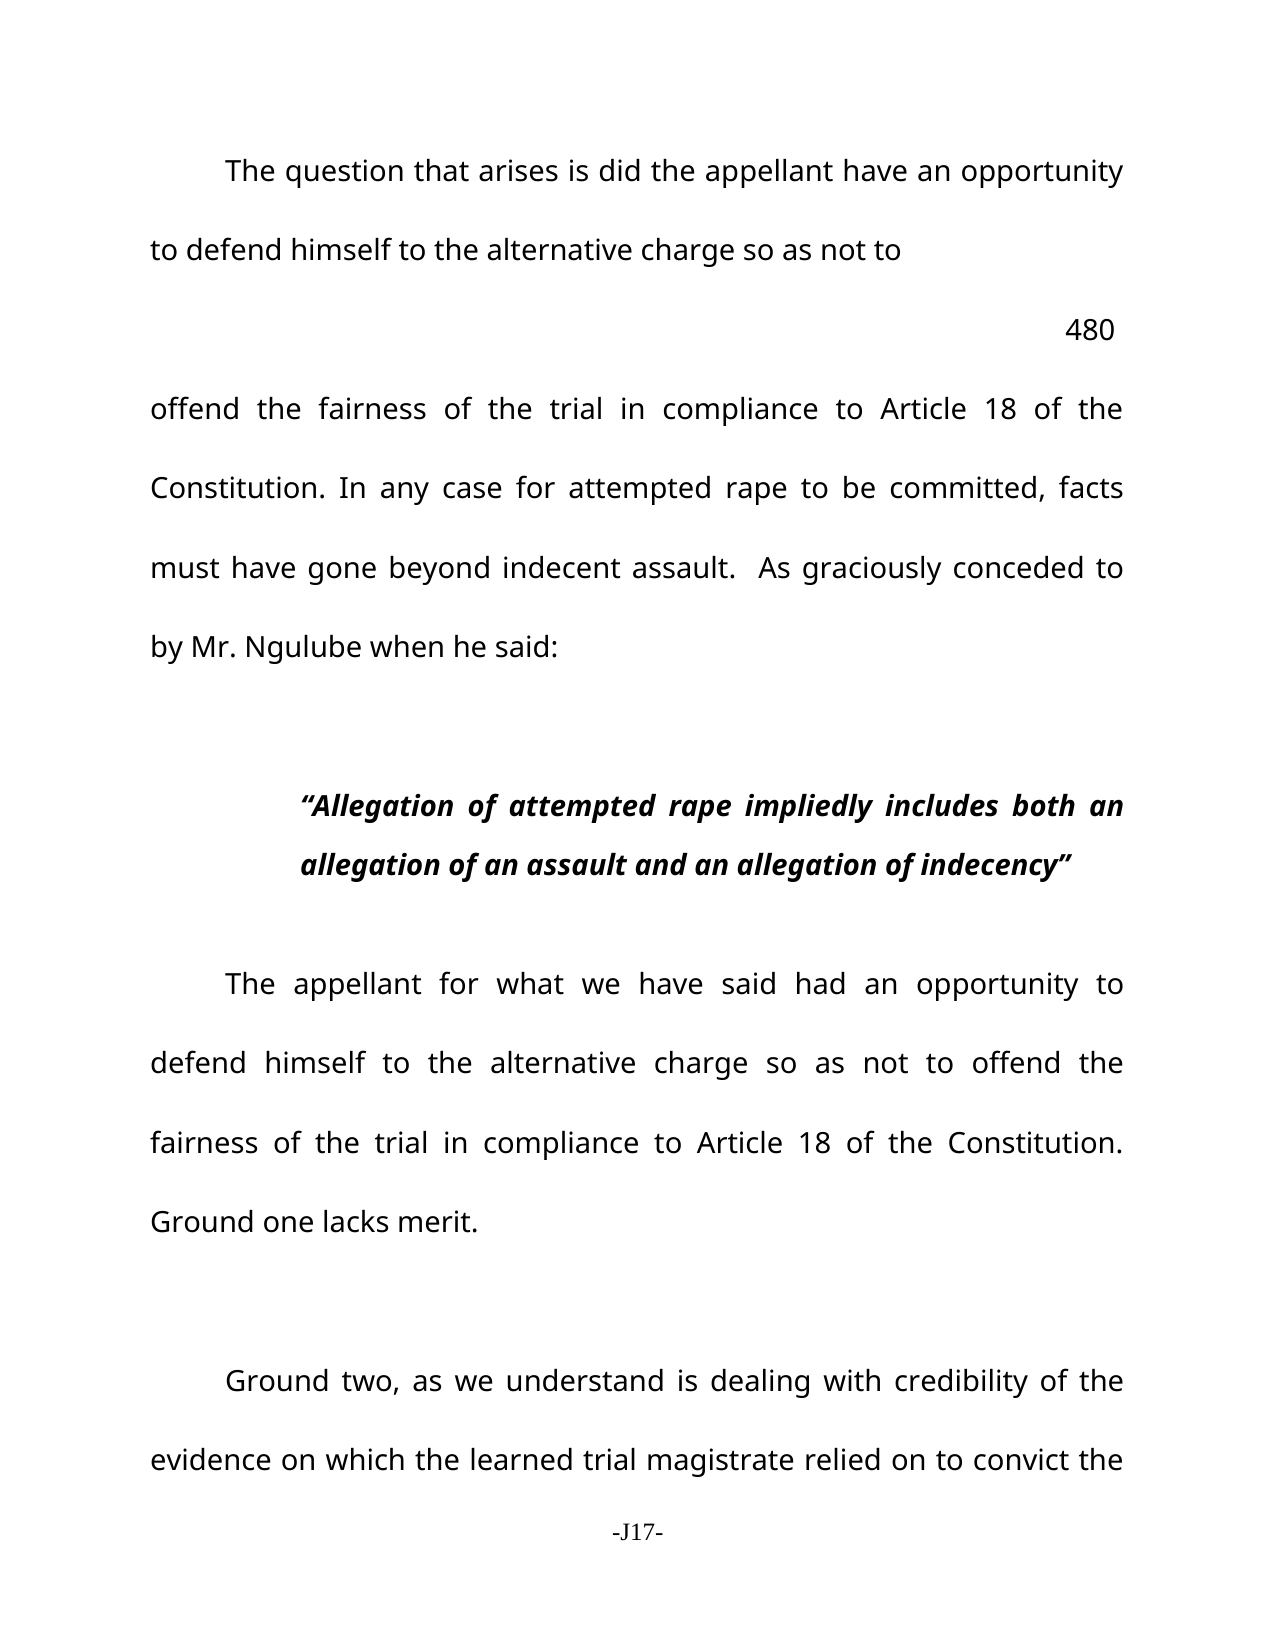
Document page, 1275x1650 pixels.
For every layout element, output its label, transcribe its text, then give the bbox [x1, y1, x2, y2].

text The question that arises is did the appellant have an opportunity to defend himself to the alternative charge so as not to [150, 150, 1125, 269]
text The appellant for what we have said had an opportunity to defend himself to the alternative charge so as not to offend the fairness of the trial in compliance to Article 18 of the Constitution. Ground one lacks merit. [150, 963, 1125, 1241]
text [150, 1360, 1125, 1479]
text 480 [150, 309, 1125, 348]
text “Allegation of attempted rape impliedly includes both an allegation of an assault and an allegation of indecency” [300, 785, 1125, 884]
text offend the fairness of the trial in compliance to Article 18 of the Constitution. In any case for attempted rape to be committed, facts must have gone beyond indecent assault. As graciously conceded to by Mr. Ngulube when he said: [150, 388, 1125, 666]
